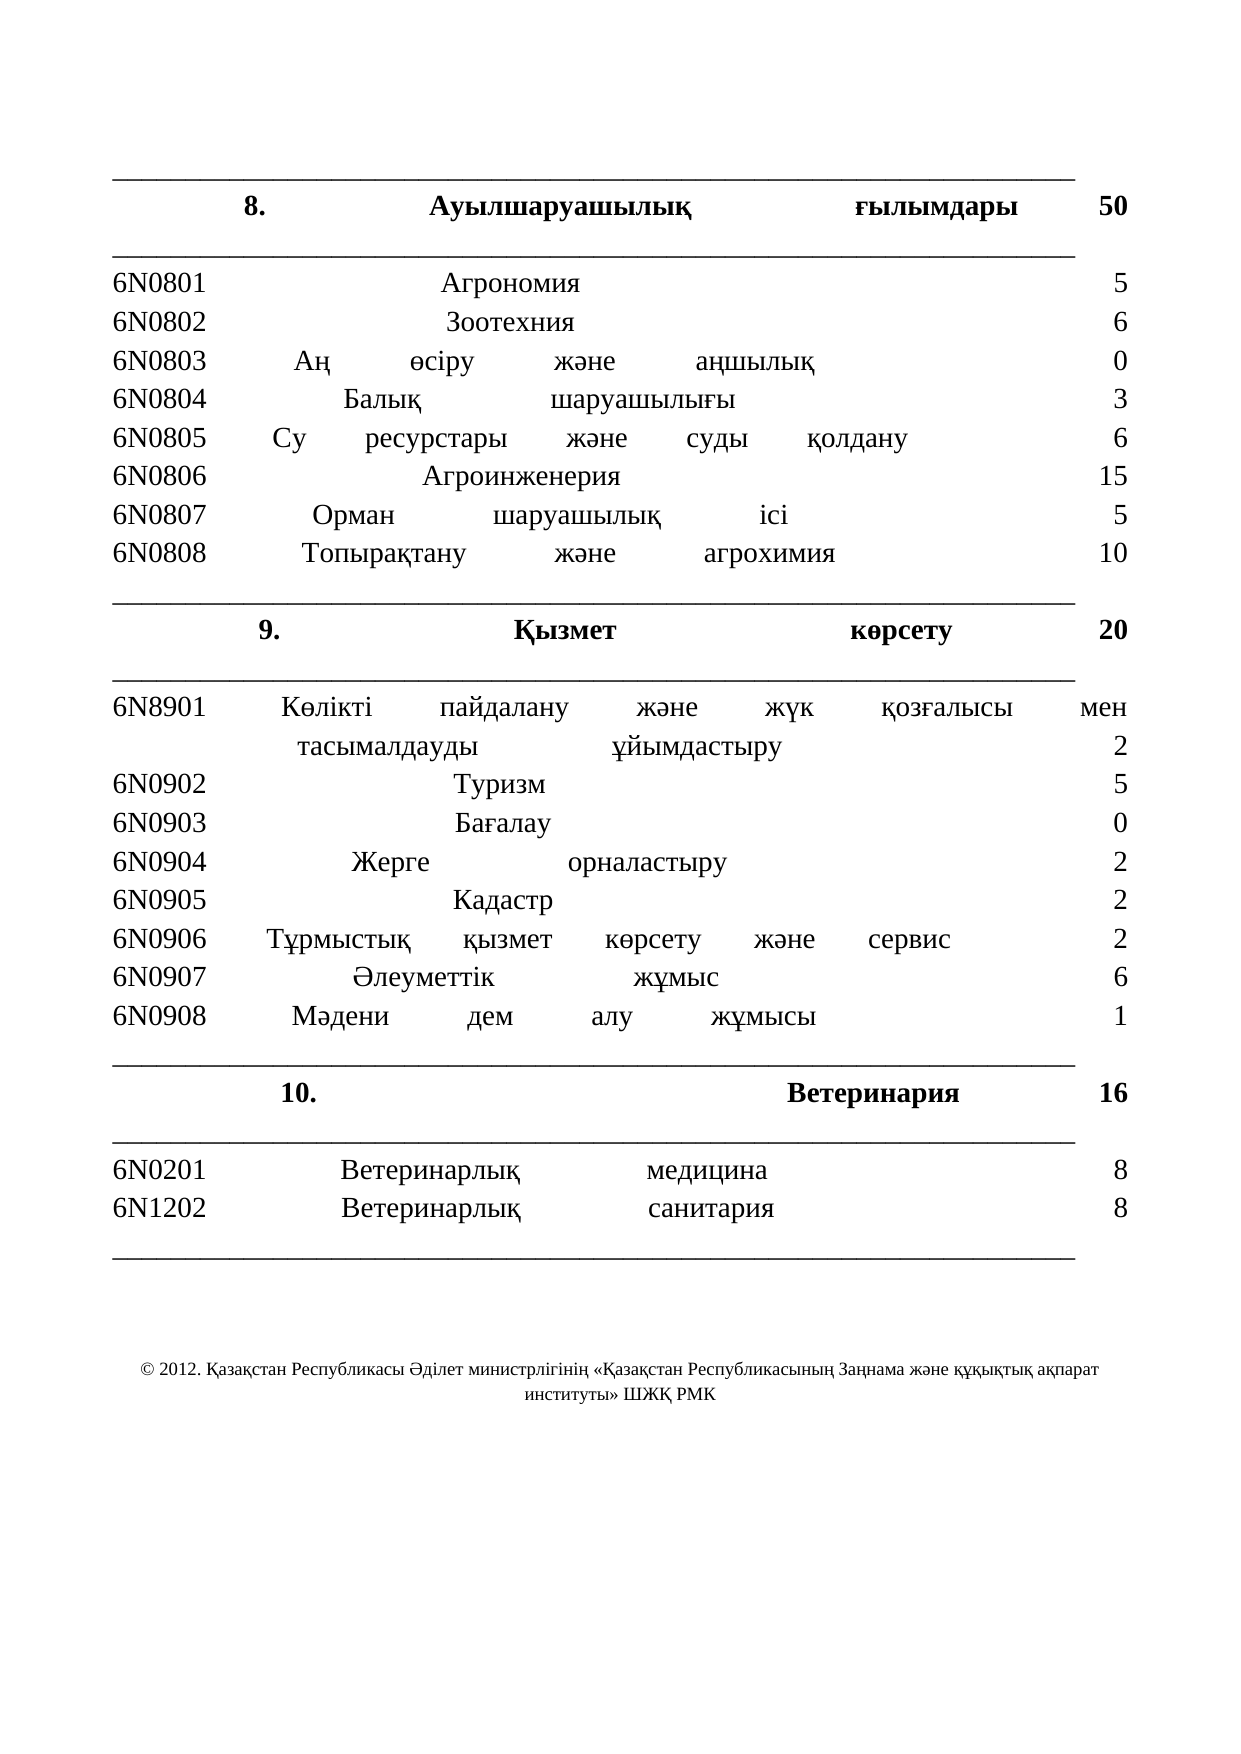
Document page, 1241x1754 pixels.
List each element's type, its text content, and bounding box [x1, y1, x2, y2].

text © 2012. Қазақстан Республикасы Әділет министрлігінің «Қазақстан Республикасының Заңнама және құқықтық ақпарат институты» ШЖҚ РМК [112, 1358, 1128, 1405]
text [112, 150, 1128, 1263]
